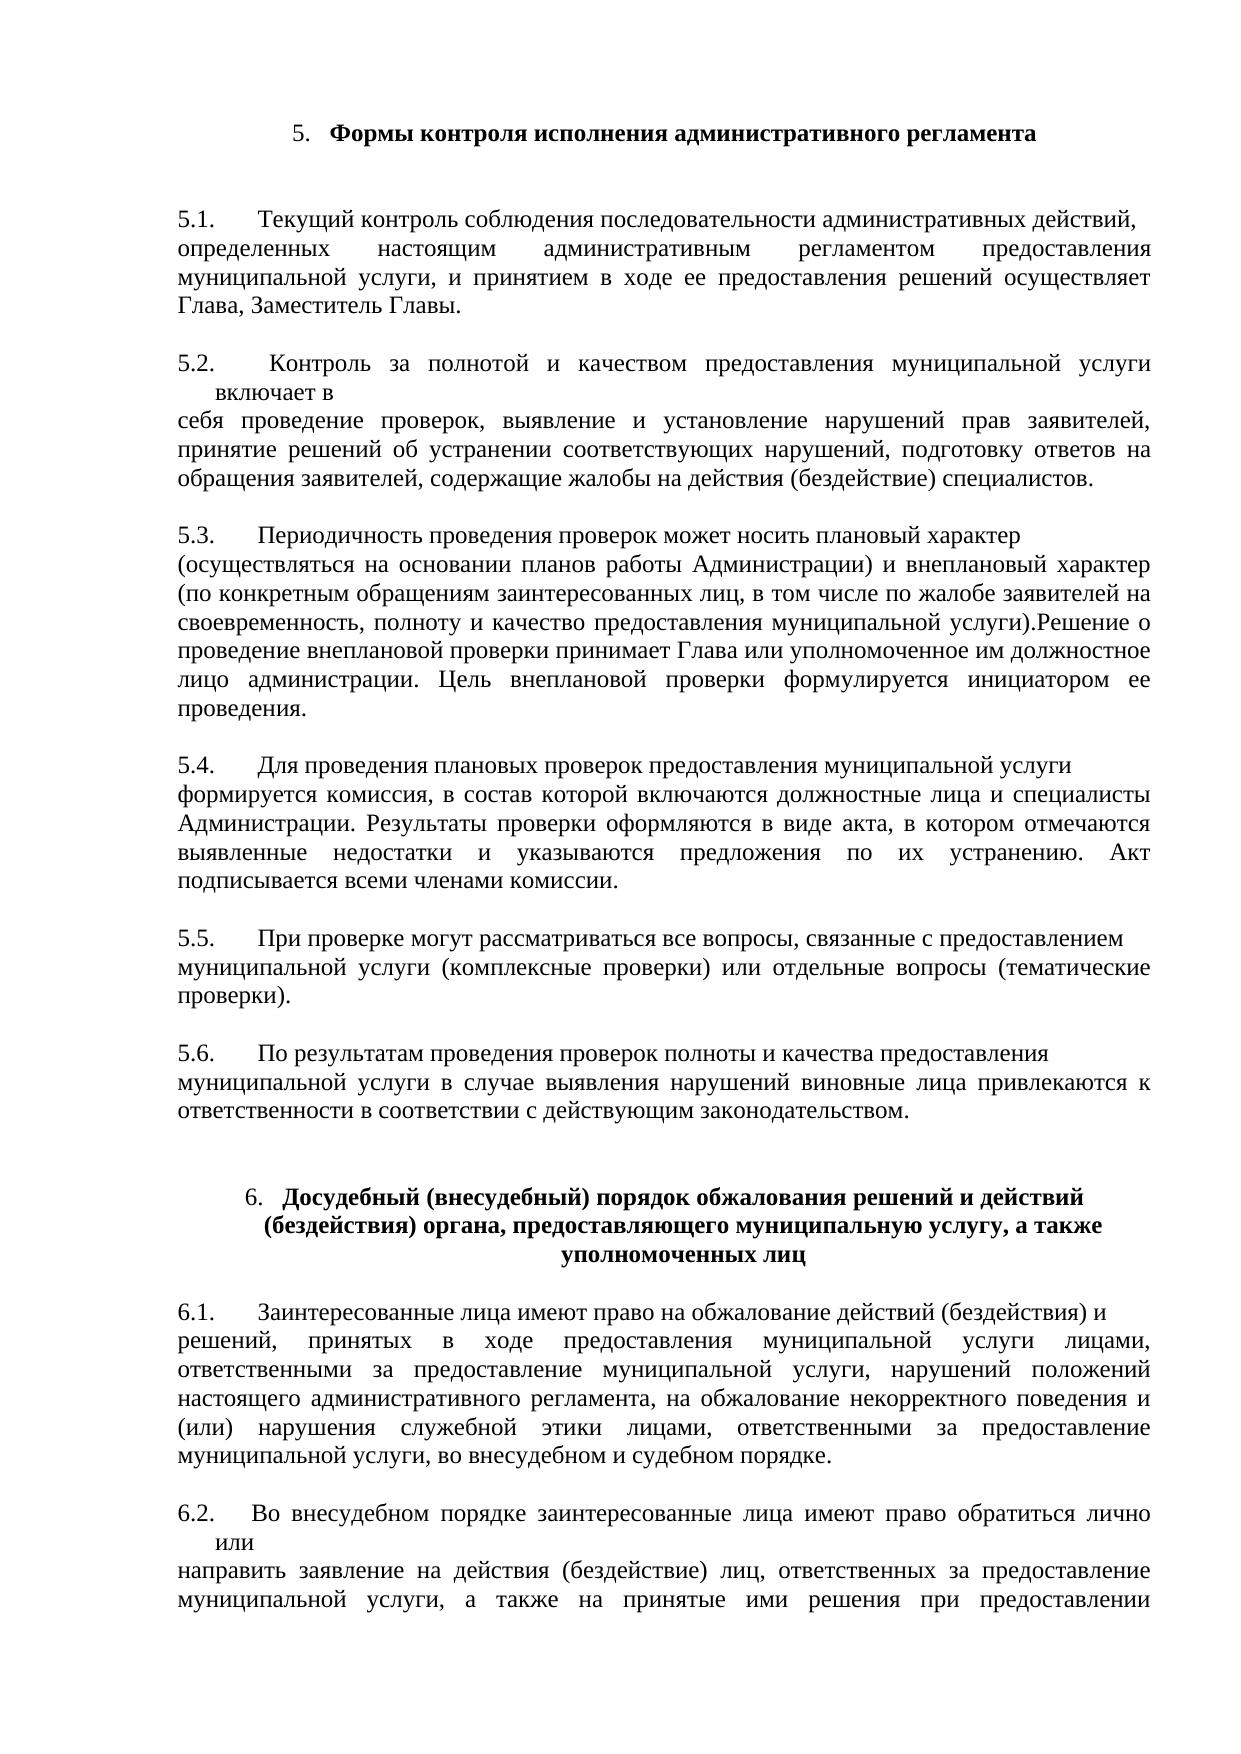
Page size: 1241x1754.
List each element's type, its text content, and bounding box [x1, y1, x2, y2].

text муниципальной услуги в случае выявления нарушений виновные лица привлекаются к ответственности в соответствии с действующим законодательством. [177, 1067, 1152, 1124]
list Досудебный (внесудебный) порядок обжалования решений и действий (бездействия) органа, предоставляющего муниципальную услугу, а также уполномоченных лиц [177, 1182, 1152, 1268]
text определенных настоящим административным регламентом предоставления муниципальной услуги, и принятием в ходе ее предоставления решений осуществляет Глава, Заместитель Главы. [177, 233, 1152, 319]
list Во внесудебном порядке заинтересованные лица имеют право обратиться лично или [177, 1498, 1152, 1556]
list Периодичность проведения проверок может носить плановый характер [177, 521, 1152, 549]
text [177, 1556, 1152, 1613]
list По результатам проведения проверок полноты и качества предоставления [177, 1038, 1152, 1067]
list Текущий контроль соблюдения последовательности административных действий, [177, 204, 1152, 233]
list Для проведения плановых проверок предоставления муниципальной услуги [177, 751, 1152, 779]
list Контроль за полнотой и качеством предоставления муниципальной услуги включает в [177, 348, 1152, 406]
list Заинтересованные лица имеют право на обжалование действий (бездействия) и [177, 1297, 1152, 1326]
text (осуществляться на основании планов работы Администрации) и внеплановый характер (по конкретным обращениям заинтересованных лиц, в том числе по жалобе заявителей на своевременность, полноту и качество предоставления муниципальной услуги).Решение о проведение внеплановой проверки принимает Глава или уполномоченное им должностное лицо администрации. Цель внеплановой проверки формулируется инициатором ее проведения. [177, 549, 1152, 722]
list При проверке могут рассматриваться все вопросы, связанные с предоставлением [177, 923, 1152, 952]
text формируется комиссия, в состав которой включаются должностные лица и специалисты Администрации. Результаты проверки оформляются в виде акта, в котором отмечаются выявленные недостатки и указываются предложения по их устранению. Акт подписывается всеми членами комиссии. [177, 779, 1152, 894]
list Формы контроля исполнения административного регламента [177, 118, 1152, 147]
text решений, принятых в ходе предоставления муниципальной услуги лицами, ответственными за предоставление муниципальной услуги, нарушений положений настоящего административного регламента, на обжалование некорректного поведения и (или) нарушения служебной этики лицами, ответственными за предоставление муниципальной услуги, во внесудебном и судебном порядке. [177, 1326, 1152, 1469]
text муниципальной услуги (комплексные проверки) или отдельные вопросы (тематические проверки). [177, 952, 1152, 1009]
text себя проведение проверок, выявление и установление нарушений прав заявителей, принятие решений об устранении соответствующих нарушений, подготовку ответов на обращения заявителей, содержащие жалобы на действия (бездействие) специалистов. [177, 406, 1152, 492]
